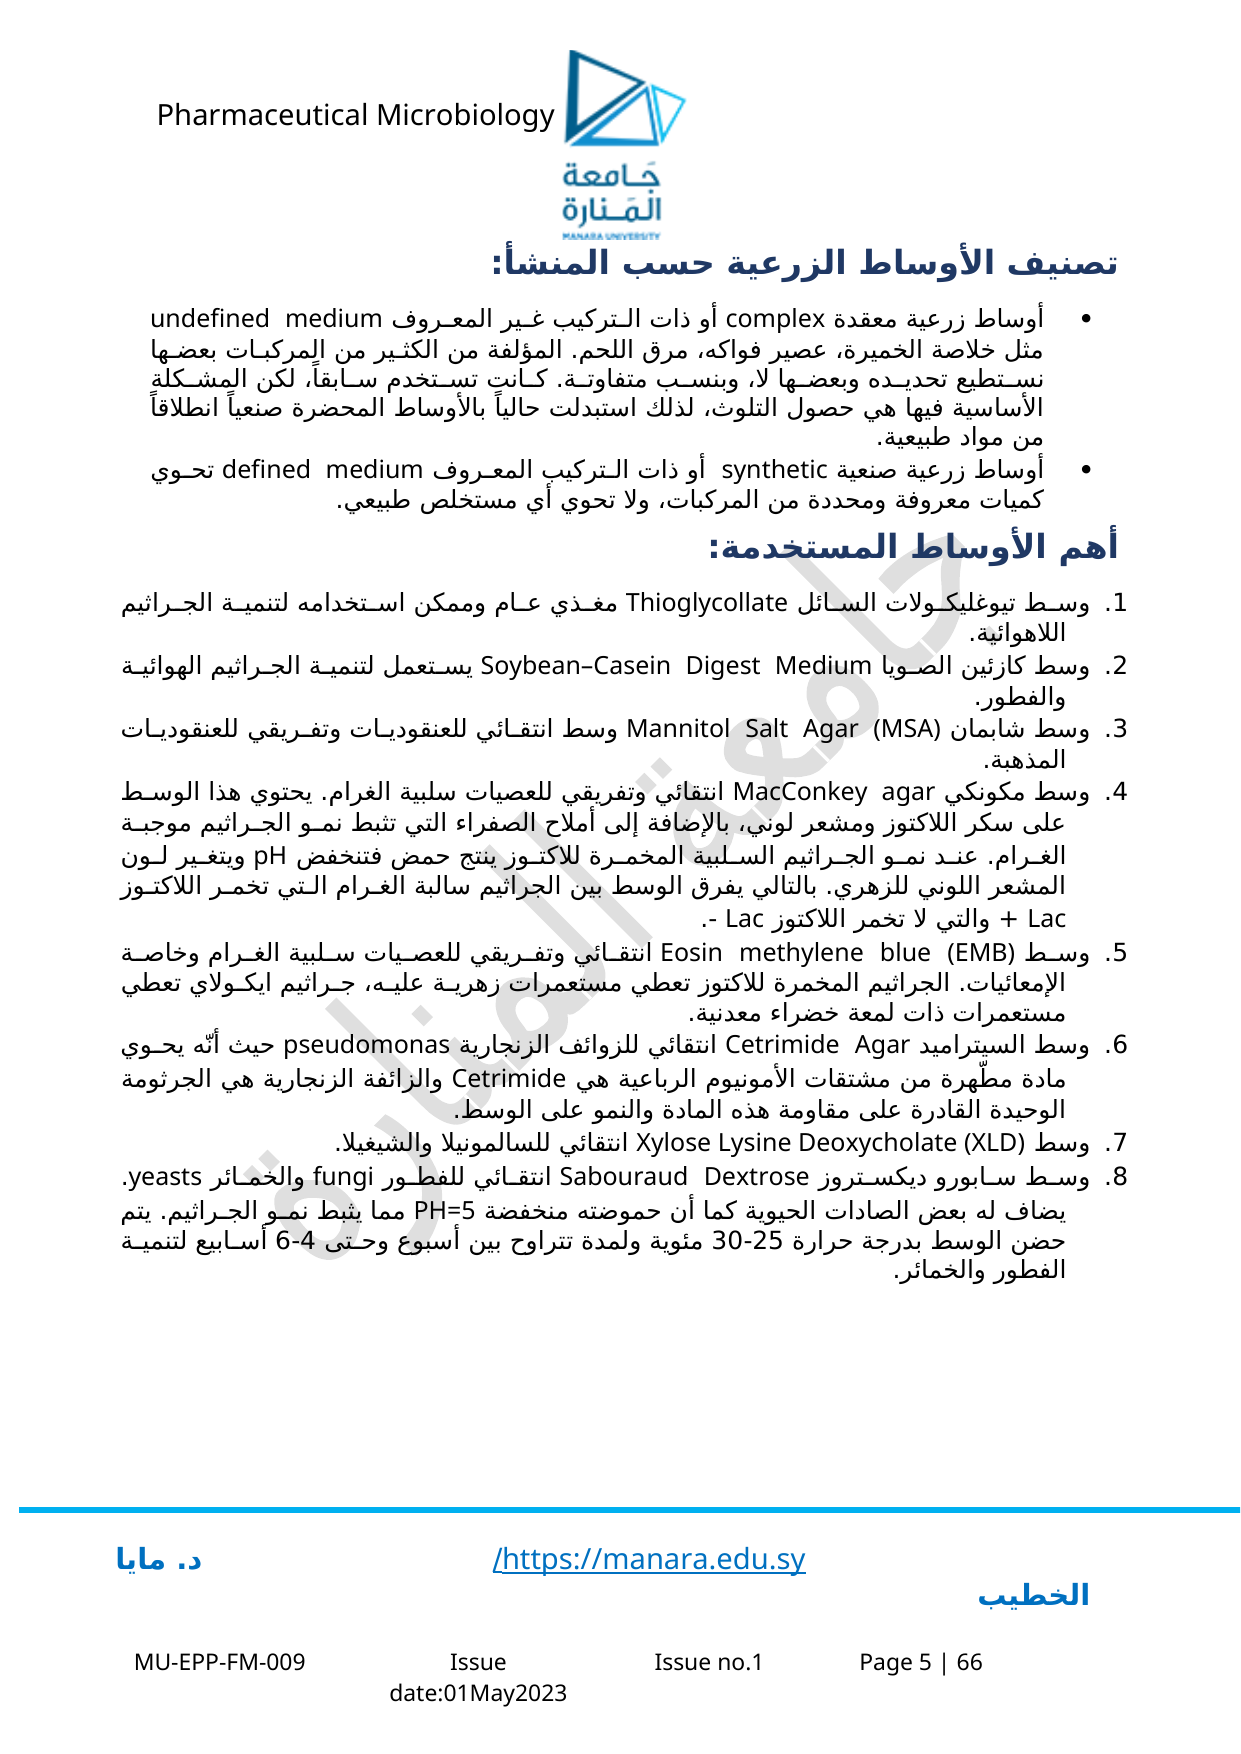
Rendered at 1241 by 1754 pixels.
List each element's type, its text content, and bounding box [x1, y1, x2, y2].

list وسط تيوغليكولات السائل Thioglycollate مغذي عام وممكن استخدامه لتنمية الجراثيم اللاهوائية. [120, 584, 1104, 648]
list أوساط زرعية صنعية synthetic أو ذات التركيب المعروف defined medium تحوي كميات معروفة ومحددة من المركبات، ولا تحوي أي مستخلص طبيعي. [150, 452, 1082, 515]
list وسط Eosin methylene blue (EMB) انتقائي وتفريقي للعصيات سلبية الغرام وخاصة الإمعائيات. الجراثيم المخمرة للاكتوز تعطي مستعمرات زهرية عليه، جراثيم ايكولاي تعطي مستعمرات ذات لمعة خضراء معدنية. [120, 934, 1104, 1027]
list وسط شابمان Mannitol Salt Agar (MSA) وسط انتقائي للعنقوديات وتفريقي للعنقوديات المذهبة. [120, 711, 1104, 774]
list أوساط زرعية معقدة complex أو ذات التركيب غير المعروف undefined medium مثل خلاصة الخميرة، عصير فواكه، مرق اللحم. المؤلفة من الكثير من المركبات بعضها نستطيع تحديده وبعضها لا، وبنسب متفاوتة. كانت تستخدم سابقاً، لكن المشكلة الأساسية فيها هي حصول التلوث، لذلك استبدلت حالياً بالأوساط المحضرة صنعياً انطلاقاً من مواد طبيعية. [150, 301, 1082, 452]
list وسط Xylose Lysine Deoxycholate (XLD) انتقائي للسالمونيلا والشيغيلا. [120, 1124, 1104, 1158]
picture [559, 50, 691, 240]
list وسط مكونكي MacConkey agar انتقائي وتفريقي للعصيات سلبية الغرام. يحتوي هذا الوسط على سكر اللاكتوز ومشعر لوني، بالإضافة إلى أملاح الصفراء التي تثبط نمو الجراثيم موجبة الغرام. عند نمو الجراثيم السلبية المخمرة للاكتوز ينتج حمض فتنخفض pH ويتغير لون المشعر اللوني للزهري. بالتالي يفرق الوسط بين الجراثيم سالبة الغرام التي تخمر اللاكتوز Lac + والتي لا تخمر اللاكتوز Lac -. [120, 774, 1104, 934]
list وسط كازئين الصويا Soybean–Casein Digest Medium يستعمل لتنمية الجراثيم الهوائية والفطور. [120, 648, 1104, 711]
list وسط سابورو ديكستروز Sabouraud Dextrose انتقائي للفطور fungi والخمائر yeasts. يضاف له بعض الصادات الحيوية كما أن حموضته منخفضة PH=5 مما يثبط نمو الجراثيم. يتم حضن الوسط بدرجة حرارة 25-30 مئوية ولمدة تتراوح بين أسبوع وحتى 4-6 أسابيع لتنمية الفطور والخمائر. [120, 1158, 1104, 1285]
text أهم الأوساط المستخدمة: [120, 527, 1119, 566]
list وسط السيتراميد Cetrimide Agar انتقائي للزوائف الزنجارية pseudomonas حيث أنّه يحوي مادة مطّهرة من مشتقات الأمونيوم الرباعية هي Cetrimide والزائفة الزنجارية هي الجرثومة الوحيدة القادرة على مقاومة هذه المادة والنمو على الوسط. [120, 1027, 1104, 1124]
text تصنيف الأوساط الزرعية حسب المنشأ: [120, 244, 1119, 283]
